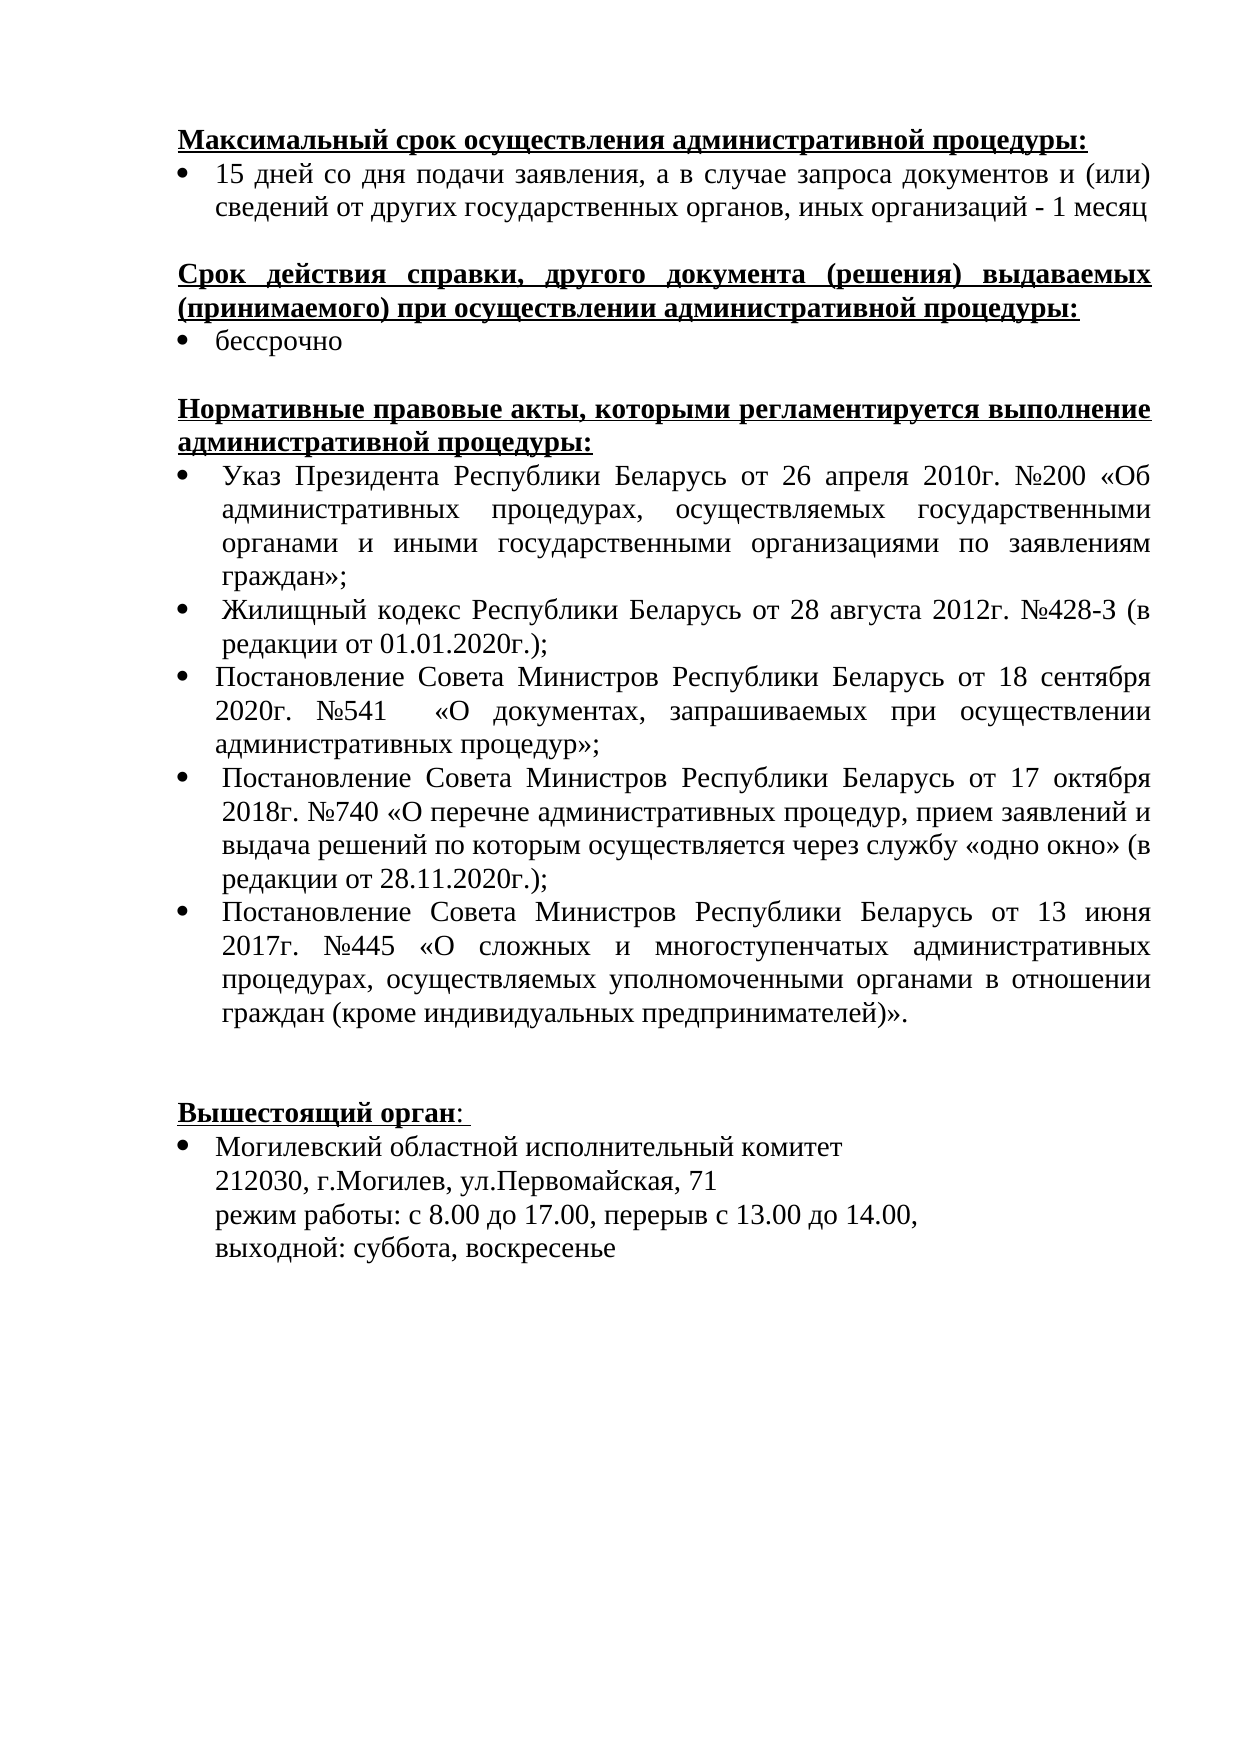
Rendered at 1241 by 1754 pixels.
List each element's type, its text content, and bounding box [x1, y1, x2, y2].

list Постановление Совета Министров Республики Беларусь от 18 сентября 2020г. №541 «О документах, запрашиваемых при осуществлении административных процедур»; [177, 659, 1152, 760]
text Нормативные правовые акты, которыми регламентируется выполнение административной процедуры: [177, 391, 1152, 420]
text Срок действия справки, другого документа (решения) выдаваемых (принимаемого) при осуществлении административной процедуры: [177, 286, 1152, 323]
text режим работы: с 8.00 до 17.00, перерыв с 13.00 до 14.00, [215, 1197, 1152, 1230]
list бессрочно [177, 323, 1152, 357]
list Постановление Совета Министров Республики Беларусь от 13 июня 2017г. №445 «О сложных и многоступенчатых административных процедурах, осуществляемых уполномоченными органами в отношении граждан (кроме индивидуальных предпринимателей)». [177, 894, 1152, 1028]
list Постановление Совета Министров Республики Беларусь от 17 октября 2018г. №740 «О перечне административных процедур, прием заявлений и выдача решений по которым осуществляется через службу «одно окно» (в редакции от 28.11.2020г.); [177, 760, 1152, 894]
text Максимальный срок осуществления административной процедуры: [177, 122, 1152, 156]
list Жилищный кодекс Республики Беларусь от 28 августа 2012г. №428-З (в редакции от 01.01.2020г.); [177, 592, 1152, 659]
list 15 дней со дня подачи заявления, а в случае запроса документов и (или) сведений от других государственных органов, иных организаций - 1 месяц [177, 156, 1152, 223]
text .Могилев, ул.Первомайская, 71 [215, 1163, 1152, 1197]
text Нормативные правовые акты, которыми регламентируется выполнение административной процедуры: [177, 421, 1152, 458]
list Указ Президента Республики Беларусь от 26 апреля 2010г. №200 «Об административных процедурах, осуществляемых государственными органами и иными государственными организациями по заявлениям граждан»; [177, 458, 1152, 592]
text Вышестоящий орган: [177, 1096, 1152, 1129]
text выходной: суббота, воскресенье [215, 1230, 1152, 1264]
list Могилевский областной исполнительный комитет [177, 1129, 1152, 1163]
text Срок действия справки, другого документа (решения) выдаваемых (принимаемого) при осуществлении административной процедуры: [177, 256, 1152, 285]
